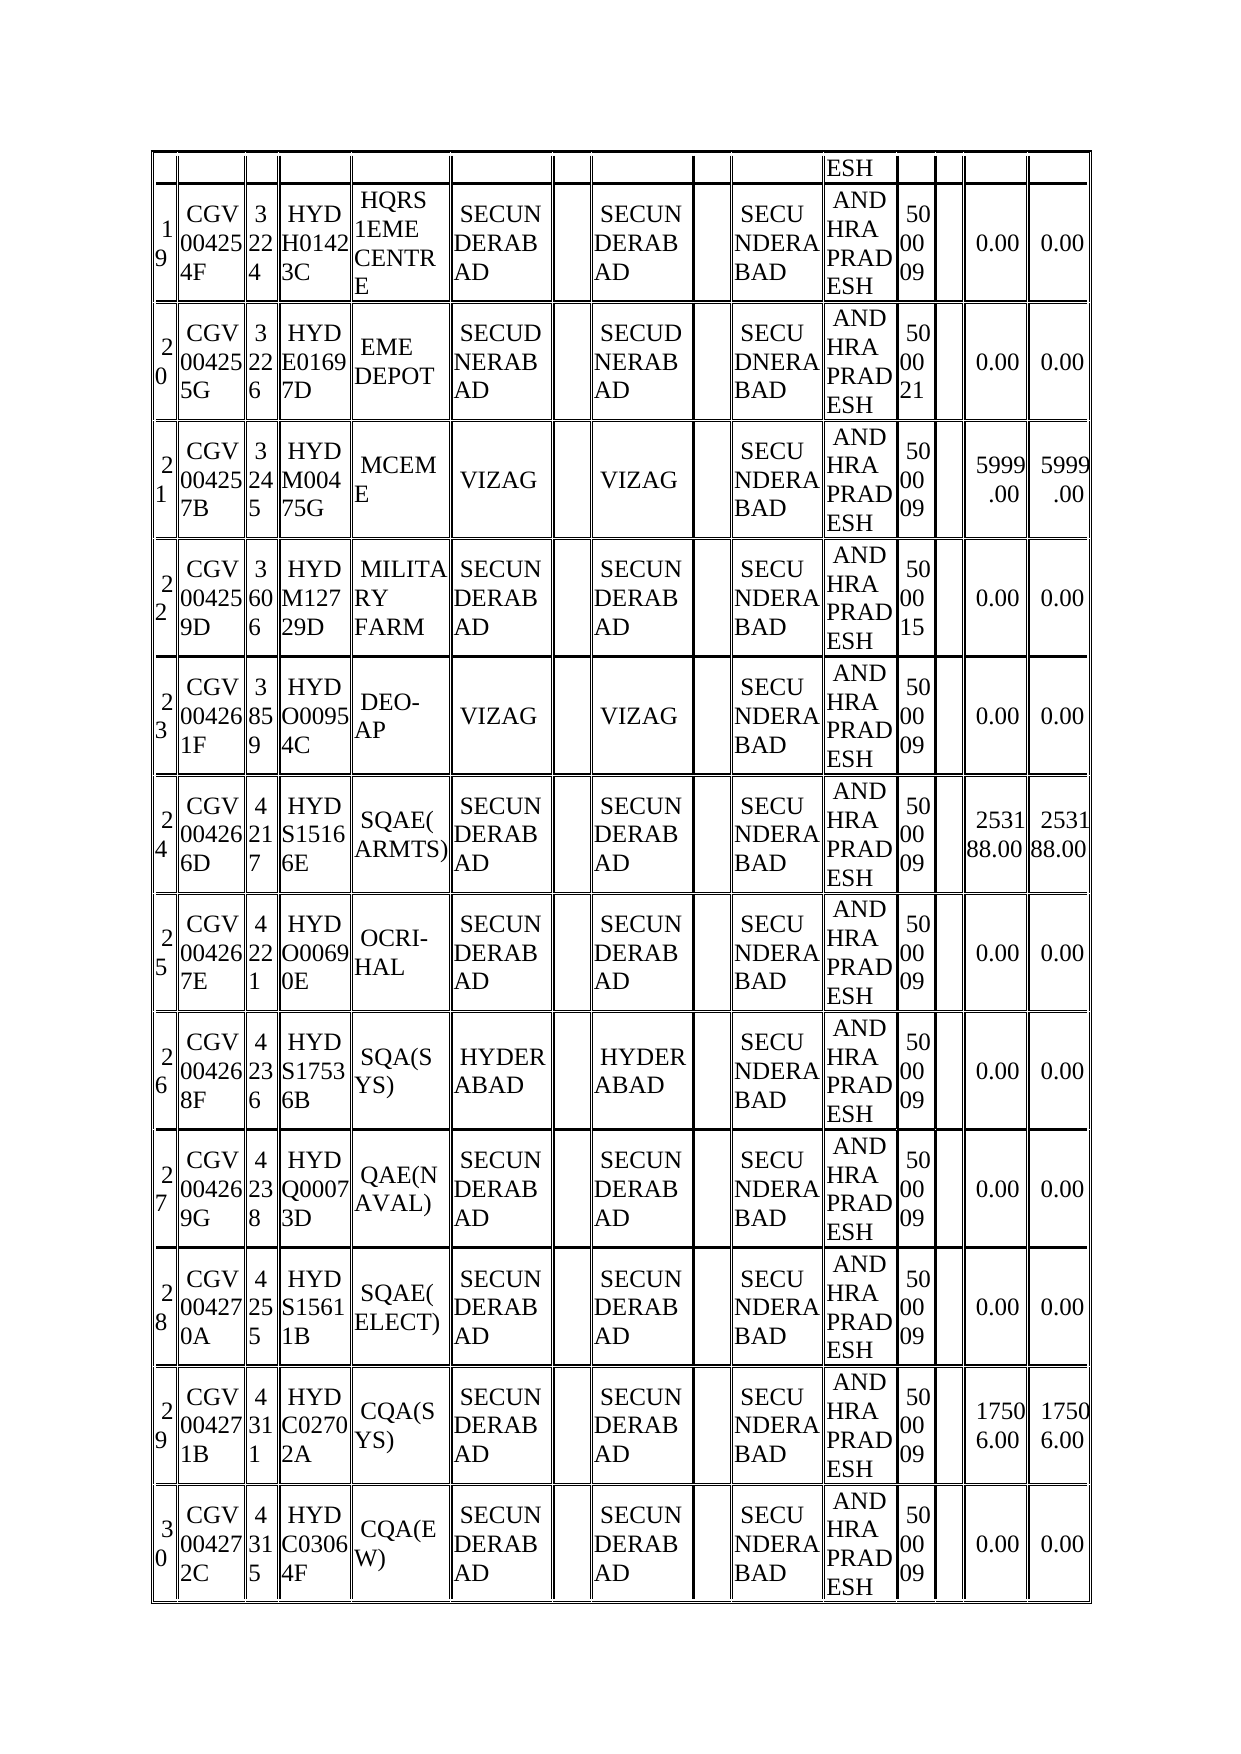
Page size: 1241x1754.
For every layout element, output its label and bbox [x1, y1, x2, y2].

table_cell [152, 152, 1090, 1603]
